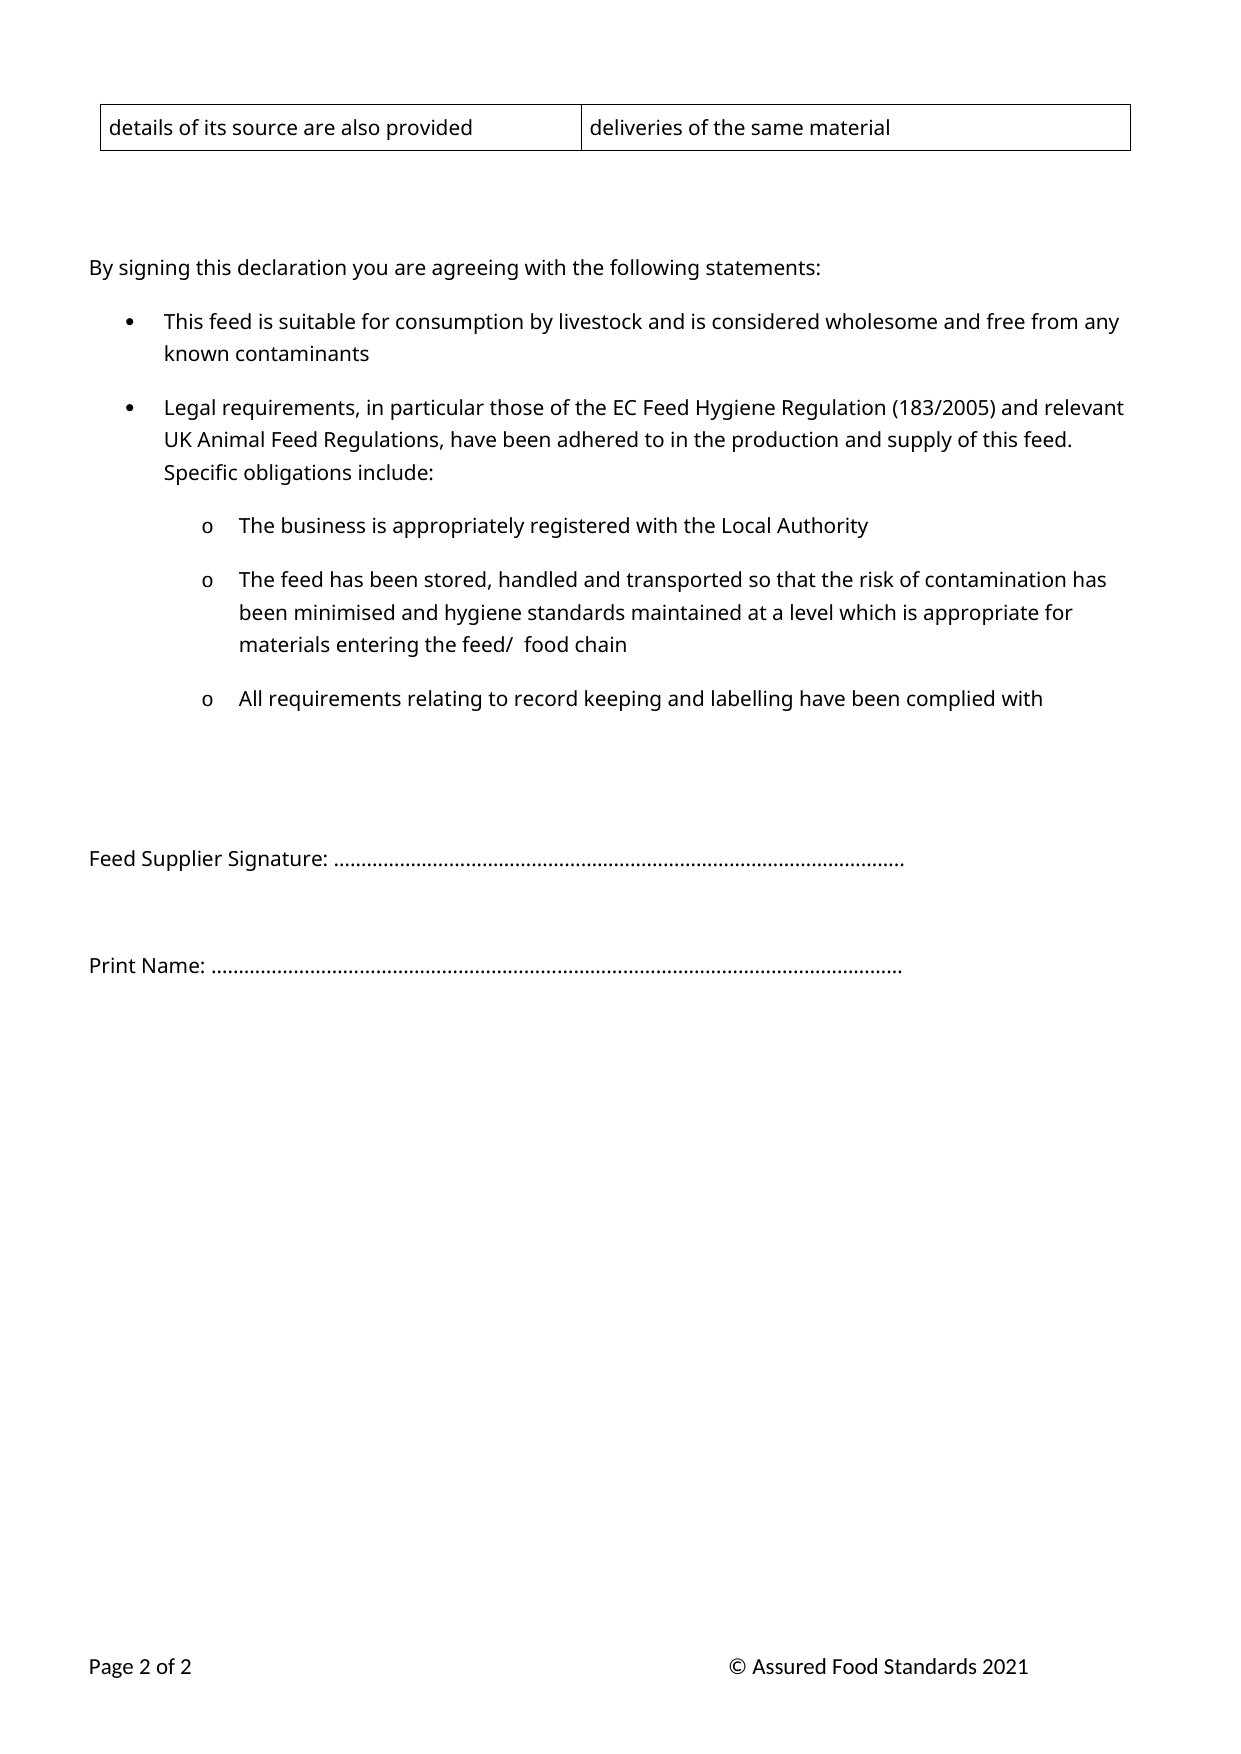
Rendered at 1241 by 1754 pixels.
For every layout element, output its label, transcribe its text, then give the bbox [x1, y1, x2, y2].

list Legal requirements, in particular those of the EC Feed Hygiene Regulation (183/2005) and relevant UK Animal Feed Regulations, have been adhered to in the production and supply of this feed. Specific obligations include: [126, 393, 1152, 486]
list All requirements relating to record keeping and labelling have been complied with [201, 684, 1152, 712]
list This feed is suitable for consumption by livestock and is considered wholesome and free from any known contaminants [126, 307, 1152, 368]
text By signing this declaration you are agreeing with the following statements: [89, 253, 1152, 282]
text Feed Supplier Signature: ………………………………………………………………………………………….. [89, 844, 1152, 873]
list The feed has been stored, handled and transported so that the risk of contamination has been minimised and hygiene standards maintained at a level which is appropriate for materials entering the feed/ food chain [201, 565, 1152, 659]
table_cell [101, 105, 581, 149]
text Print Name: ……………………………………………………………………………………………………………… [89, 951, 1152, 980]
list The business is appropriately registered with the Local Authority [201, 511, 1152, 540]
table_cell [582, 105, 1130, 149]
